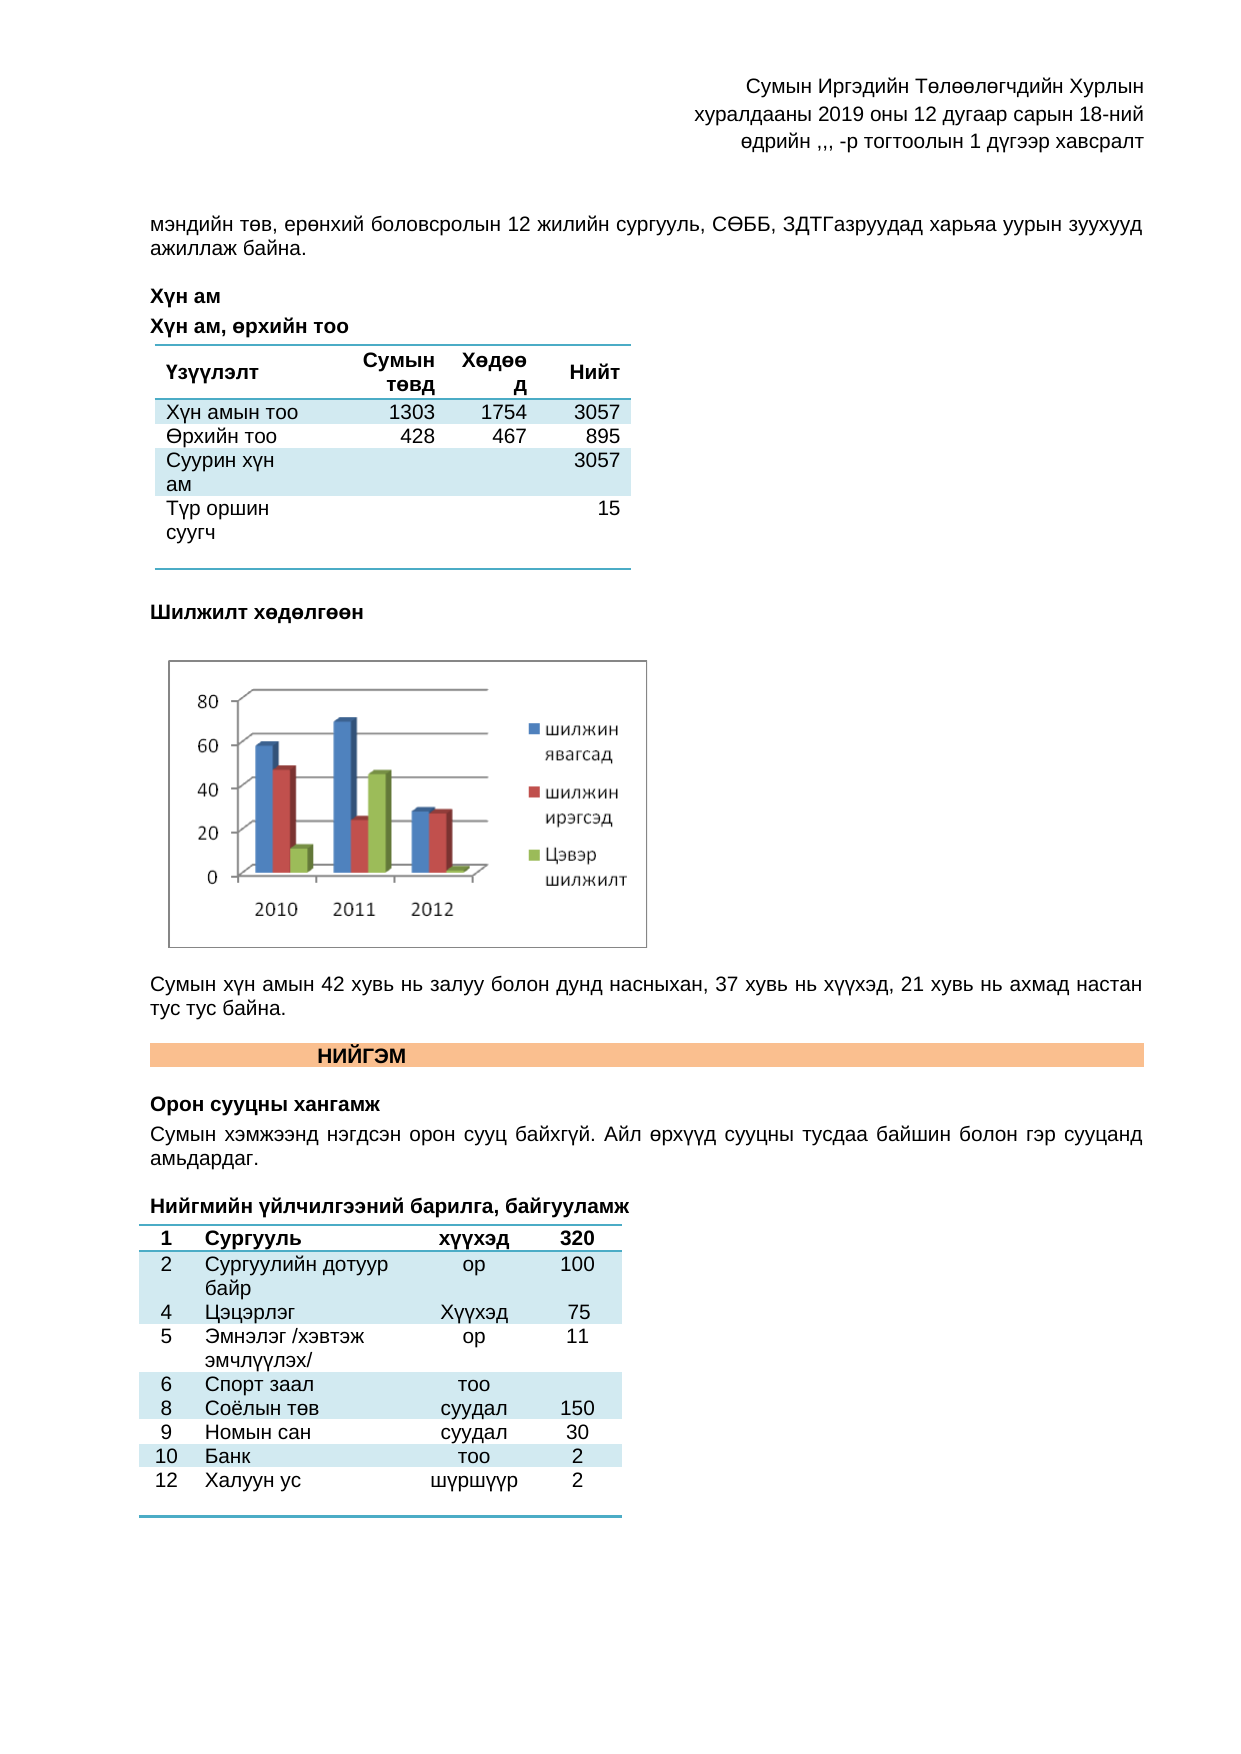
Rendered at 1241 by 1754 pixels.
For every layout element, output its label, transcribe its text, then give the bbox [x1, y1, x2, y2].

table_cell 15 [315, 496, 631, 567]
table_cell Халуун ус [193, 1468, 415, 1515]
table_cell [533, 1372, 622, 1396]
table_cell суудал [415, 1396, 533, 1419]
text хуралдааны 2019 оны 12 дугаар сарын 18-ний [150, 102, 1144, 126]
table_cell Хүүхэд [415, 1300, 533, 1324]
table_cell ор [415, 1324, 533, 1372]
table_cell Өрхийн тоо [155, 424, 315, 448]
table_cell суудал [415, 1420, 533, 1443]
table_cell Соёлын төв [193, 1396, 415, 1419]
table_cell 2 [533, 1444, 622, 1467]
table_cell Номын сан [193, 1420, 415, 1443]
table_cell Суурин хүн ам [155, 448, 315, 496]
text Сумын хэмжээнд нэгдсэн орон сууц байхгүй. Айл өрхүүд сууцны тусдаа байшин болон гэр сууцанд амьдардаг. [150, 1122, 1144, 1169]
table_cell 10 [139, 1444, 193, 1467]
table_cell 100 [533, 1252, 622, 1300]
table_header Сургууль [193, 1226, 415, 1250]
table_cell 75 [533, 1300, 622, 1324]
table_cell Спорт заал [193, 1372, 415, 1396]
table_cell тоо [415, 1444, 533, 1467]
table_header Сумын төвд [315, 346, 446, 398]
table_cell 6 [139, 1372, 193, 1396]
table_cell ор [415, 1252, 533, 1300]
table_cell 1754 [446, 400, 538, 424]
table_cell 12 [139, 1468, 193, 1515]
table_cell 4 [139, 1300, 193, 1324]
table_cell Банк [193, 1444, 415, 1467]
table_header Нийт [538, 346, 631, 398]
table_cell 150 [533, 1396, 622, 1419]
text Нийгмийн үйлчилгээний барилга, байгууламж [150, 1193, 1144, 1217]
table_header Үзүүлэлт [155, 346, 315, 398]
text Орон сууцны хангамж [150, 1091, 1144, 1115]
table_cell 1303 [315, 400, 446, 424]
table_cell Сургуулийн дотуур байр [193, 1252, 415, 1300]
picture [167, 660, 648, 948]
table_header 320 [533, 1226, 622, 1250]
table_cell Түр оршин суугч [155, 496, 315, 567]
table_cell 895 [538, 424, 631, 448]
table_cell Эмнэлэг /хэвтэж эмчлүүлэх/ [193, 1324, 415, 1372]
text Сумын хүн амын 42 хувь нь залуу болон дунд насныхан, 37 хувь нь хүүхэд, 21 хувь нь ахмад настан тус тус байна. [150, 972, 1144, 1019]
table_cell 5 [139, 1324, 193, 1372]
table_cell 3057 [538, 400, 631, 424]
text өдрийн ,,, -р тогтоолын 1 дүгээр хавсралт [150, 129, 1144, 153]
table_cell тоо [415, 1372, 533, 1396]
table_cell 8 [139, 1396, 193, 1419]
table_header 1 [139, 1226, 193, 1250]
table_cell 30 [533, 1420, 622, 1443]
table_cell Хүн амын тоо [155, 400, 315, 424]
text НИЙГЭМ [150, 1043, 1144, 1067]
table_cell 9 [139, 1420, 193, 1443]
text Сумын Иргэдийн Төлөөлөгчдийн Хурлын [150, 74, 1144, 98]
text Хүн ам, өрхийн тоо [150, 314, 1144, 338]
table_cell 467 [446, 424, 538, 448]
table_cell 428 [315, 424, 446, 448]
table_cell 3057 [315, 448, 631, 496]
table_header Хөдөөд [446, 346, 538, 398]
table_header хүүхэд [415, 1226, 533, 1250]
table_cell 2 [533, 1468, 622, 1515]
text Хүн ам [150, 284, 1144, 308]
text Шилжилт хөдөлгөөн [150, 600, 1144, 624]
text мэндийн төв, ерөнхий боловсролын 12 жилийн сургууль, СӨББ, ЗДТГазруудад харьяа уурын зуухууд ажиллаж байна. [150, 212, 1144, 260]
table_cell 2 [139, 1252, 193, 1300]
table_cell 11 [533, 1324, 622, 1372]
table_cell шүршүүр [415, 1468, 533, 1515]
table_cell Цэцэрлэг [193, 1300, 415, 1324]
